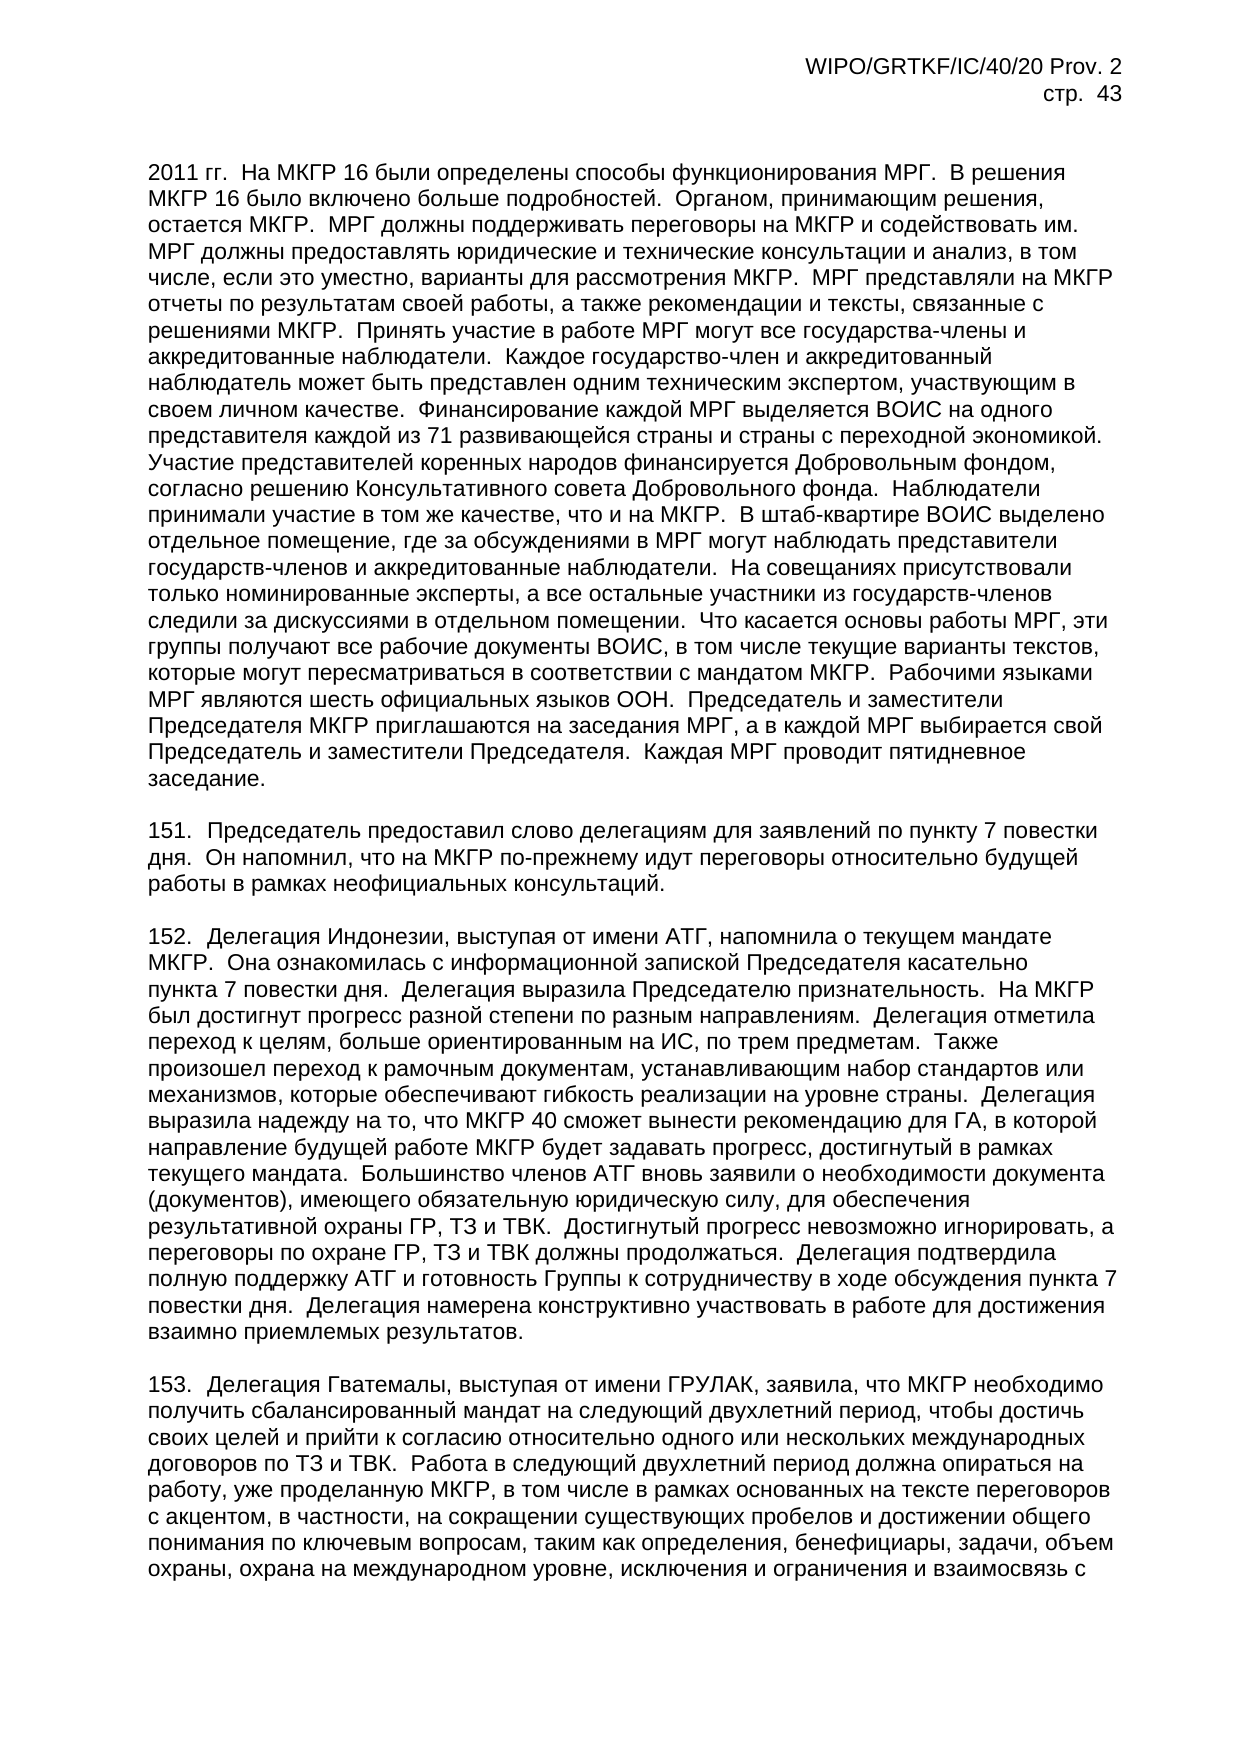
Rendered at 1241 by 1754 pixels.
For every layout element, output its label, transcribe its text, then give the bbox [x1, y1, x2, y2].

list Делегация Индонезии, выступая от имени АТГ, напомнила о текущем мандате МКГР. Она ознакомилась с информационной запиской Председателя касательно пункта 7 повестки дня. Делегация выразила Председателю признательность. На МКГР был достигнут прогресс разной степени по разным направлениям. Делегация отметила переход к целям, больше ориентированным на ИС, по трем предметам. Также произошел переход к рамочным документам, устанавливающим набор стандартов или механизмов, которые обеспечивают гибкость реализации на уровне страны. Делегация выразила надежду на то, что МКГР 40 сможет вынести рекомендацию для ГА, в которой направление будущей работе МКГР будет задавать прогресс, достигнутый в рамках текущего мандата. Большинство членов АТГ вновь заявили о необходимости документа (документов), имеющего обязательную юридическую силу, для обеспечения результативной охраны ГР, ТЗ и ТВК. Достигнутый прогресс невозможно игнорировать, а переговоры по охране ГР, ТЗ и ТВК должны продолжаться. Делегация подтвердила полную поддержку АТГ и готовность Группы к сотрудничеству в ходе обсуждения пункта 7 повестки дня. Делегация намерена конструктивно участвовать в работе для достижения взаимно приемлемых результатов. [148, 923, 1122, 1344]
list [148, 1371, 1122, 1582]
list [148, 158, 1122, 791]
list Председатель предоставил слово делегациям для заявлений по пункту 7 повестки дня. Он напомнил, что на МКГР по-прежнему идут переговоры относительно будущей работы в рамках неофициальных консультаций. [148, 817, 1122, 896]
